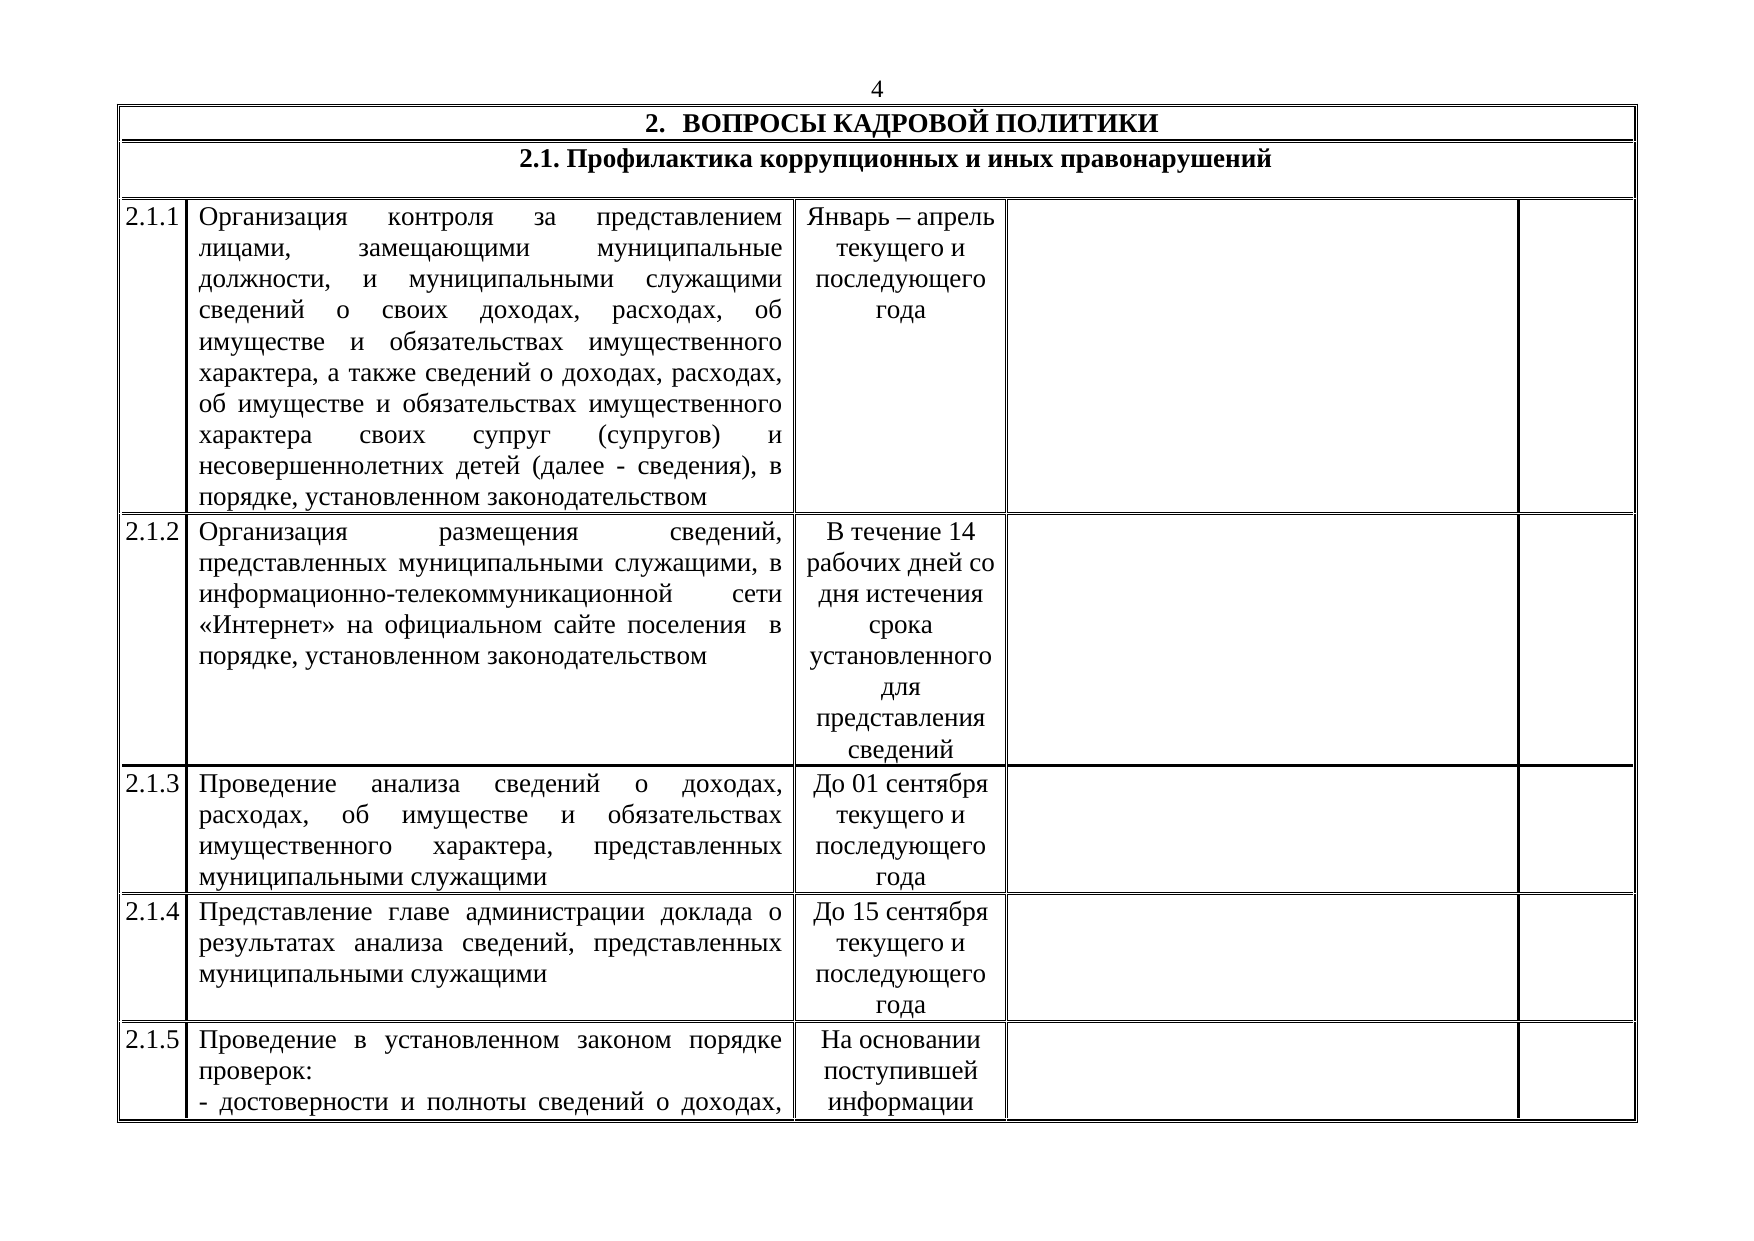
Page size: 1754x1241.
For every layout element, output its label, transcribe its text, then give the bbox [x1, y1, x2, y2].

table_cell [1008, 200, 1517, 511]
table_cell До 15 сентября текущего и последующего года [796, 895, 1005, 1019]
table_cell [1518, 1020, 1635, 1119]
table_cell ВОПРОСЫ КАДРОВОЙ ПОЛИТИКИ [120, 107, 1634, 139]
table_cell [1008, 515, 1517, 764]
table_cell Январь – апрель текущего и последующего года [796, 200, 1005, 511]
table_cell 2.1.1 [118, 197, 186, 511]
table_cell В течение 14 рабочих дней со дня истечения срока установленного для представления сведений [796, 515, 1005, 764]
table_cell [1518, 197, 1636, 511]
table_cell 2.1. Профилактика коррупционных и иных правонарушений [120, 139, 1635, 197]
table_cell 2.1.2 [120, 511, 185, 764]
table_cell 2.1.4 [118, 892, 186, 1019]
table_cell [795, 1023, 1007, 1119]
table_cell [1008, 767, 1517, 892]
table_cell [1520, 511, 1635, 764]
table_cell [186, 1023, 795, 1119]
table_cell [1520, 764, 1634, 892]
table_cell Организация контроля за представлением лицами, замещающими муниципальные должности, и муниципальными служащими сведений о своих доходах, расходах, об имуществе и обязательствах имущественного характера, а также сведений о доходах, расходах, об имуществе и обязательствах имущественного характера своих супруг (супругов) и несовершеннолетних детей (далее - сведения), в порядке, установленном законодательством [188, 200, 793, 511]
table_cell 2.1.3 [120, 764, 185, 892]
table_cell [1518, 892, 1636, 1019]
table_cell [1008, 895, 1517, 1019]
table_cell Организация размещения сведений, представленных муниципальными служащими, в информационно-телекоммуникационной сети «Интернет» на официальном сайте поселения в порядке, установленном законодательством [188, 515, 793, 764]
table_cell Представление главе администрации доклада о результатах анализа сведений, представленных муниципальными служащими [188, 895, 793, 1019]
table_cell До 01 сентября текущего и последующего года [796, 767, 1005, 892]
table_cell Проведение анализа сведений о доходах, расходах, об имуществе и обязательствах имущественного характера, представленных муниципальными служащими [188, 767, 793, 892]
table_cell 2.1.5 [120, 1020, 186, 1119]
table_cell [1007, 1023, 1518, 1119]
